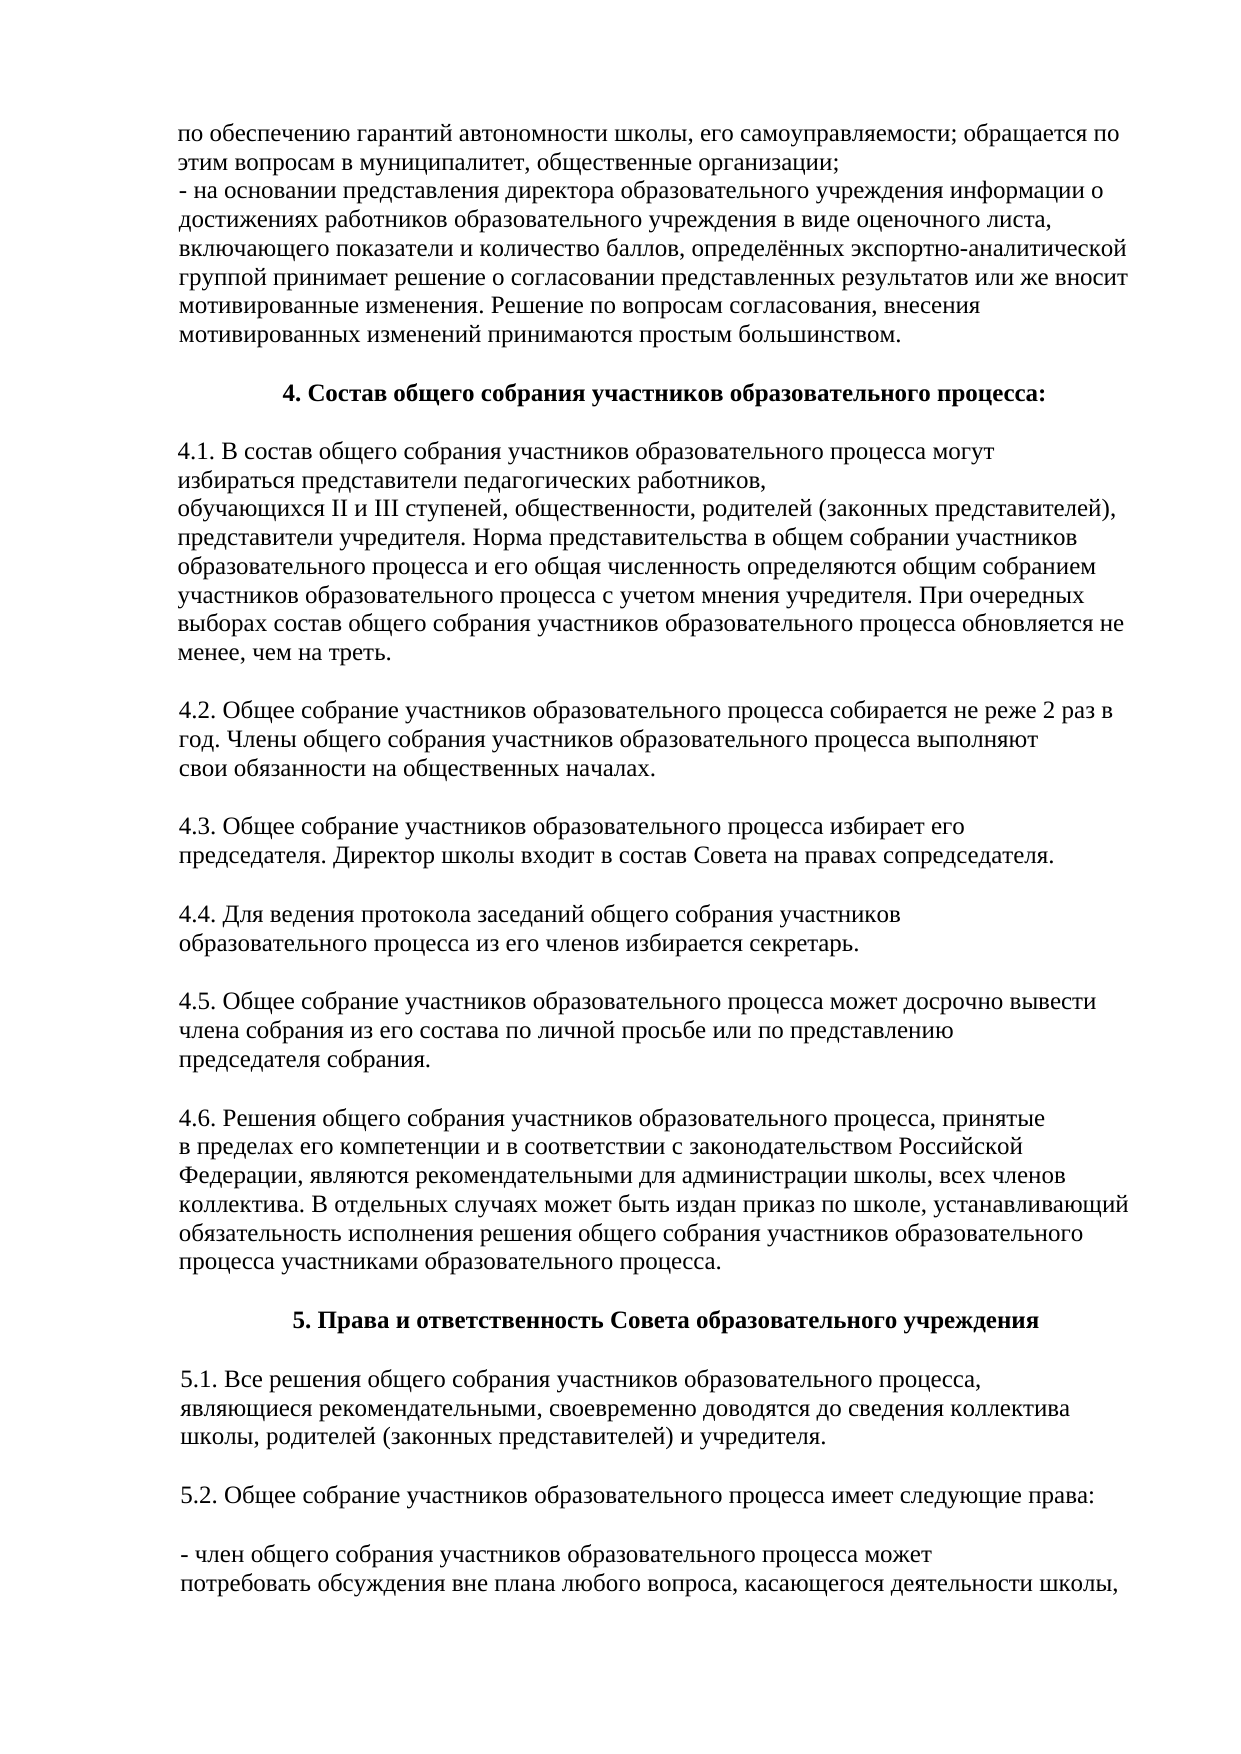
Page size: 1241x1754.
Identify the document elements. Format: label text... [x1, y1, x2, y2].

text 5. Права и ответственность Совета образовательного учреждения [180, 1305, 1152, 1334]
text 4.2. Общее собрание участников образовательного процесса собирается не реже 2 раз в год. Члены общего собрания участников образовательного процесса выполняют свои обязанности на общественных началах. [179, 695, 1152, 781]
text 4.4. Для ведения протокола заседаний общего собрания участников образовательного процесса из его членов избирается секретарь. [179, 899, 1150, 956]
text 4.1. В состав общего собрания участников образовательного процесса могут избираться представители педагогических работников, обучающихся II и III ступеней, общественности, родителей (законных представителей), представители учредителя. Норма представительства в общем собрании участников образовательного процесса и его общая численность определяются общим собранием участников образовательного процесса с учетом мнения учредителя. При очередных выборах состав общего собрания участников образовательного процесса обновляется не менее, чем на треть. [177, 436, 1152, 666]
text 4. Состав общего собрания участников образовательного процесса: [177, 378, 1152, 407]
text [177, 118, 1150, 176]
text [180, 1539, 1152, 1596]
text 4.6. Решения общего собрания участников образовательного процесса, принятые в пределах его компетенции и в соответствии с законодательством Российской Федерации, являются рекомендательными для администрации школы, всех членов коллектива. В отдельных случаях может быть издан приказ по школе, устанавливающий обязательность исполнения решения общего собрания участников образовательного процесса участниками образовательного процесса. [179, 1103, 1152, 1275]
text 4.5. Общее собрание участников образовательного процесса может досрочно вывести члена собрания из его состава по личной просьбе или по представлению председателя собрания. [179, 986, 1152, 1073]
text 4.3. Общее собрание участников образовательного процесса избирает его председателя. Директор школы входит в состав Совета на правах сопредседателя. [179, 811, 1150, 869]
text - на основании представления директора образовательного учреждения информации о достижениях работников образовательного учреждения в виде оценочного листа, включающего показатели и количество баллов, определённых экспортно-аналитической группой принимает решение о согласовании представленных результатов или же вносит мотивированные изменения. Решение по вопросам согласования, внесения мотивированных изменений принимаются простым большинством. [179, 176, 1147, 348]
text 5.1. Все решения общего собрания участников образовательного процесса, являющиеся рекомендательными, своевременно доводятся до сведения коллектива школы, родителей (законных представителей) и учредителя. [180, 1364, 1152, 1450]
text 5.2. Общее собрание участников образовательного процесса имеет следующие права: [180, 1480, 1152, 1509]
